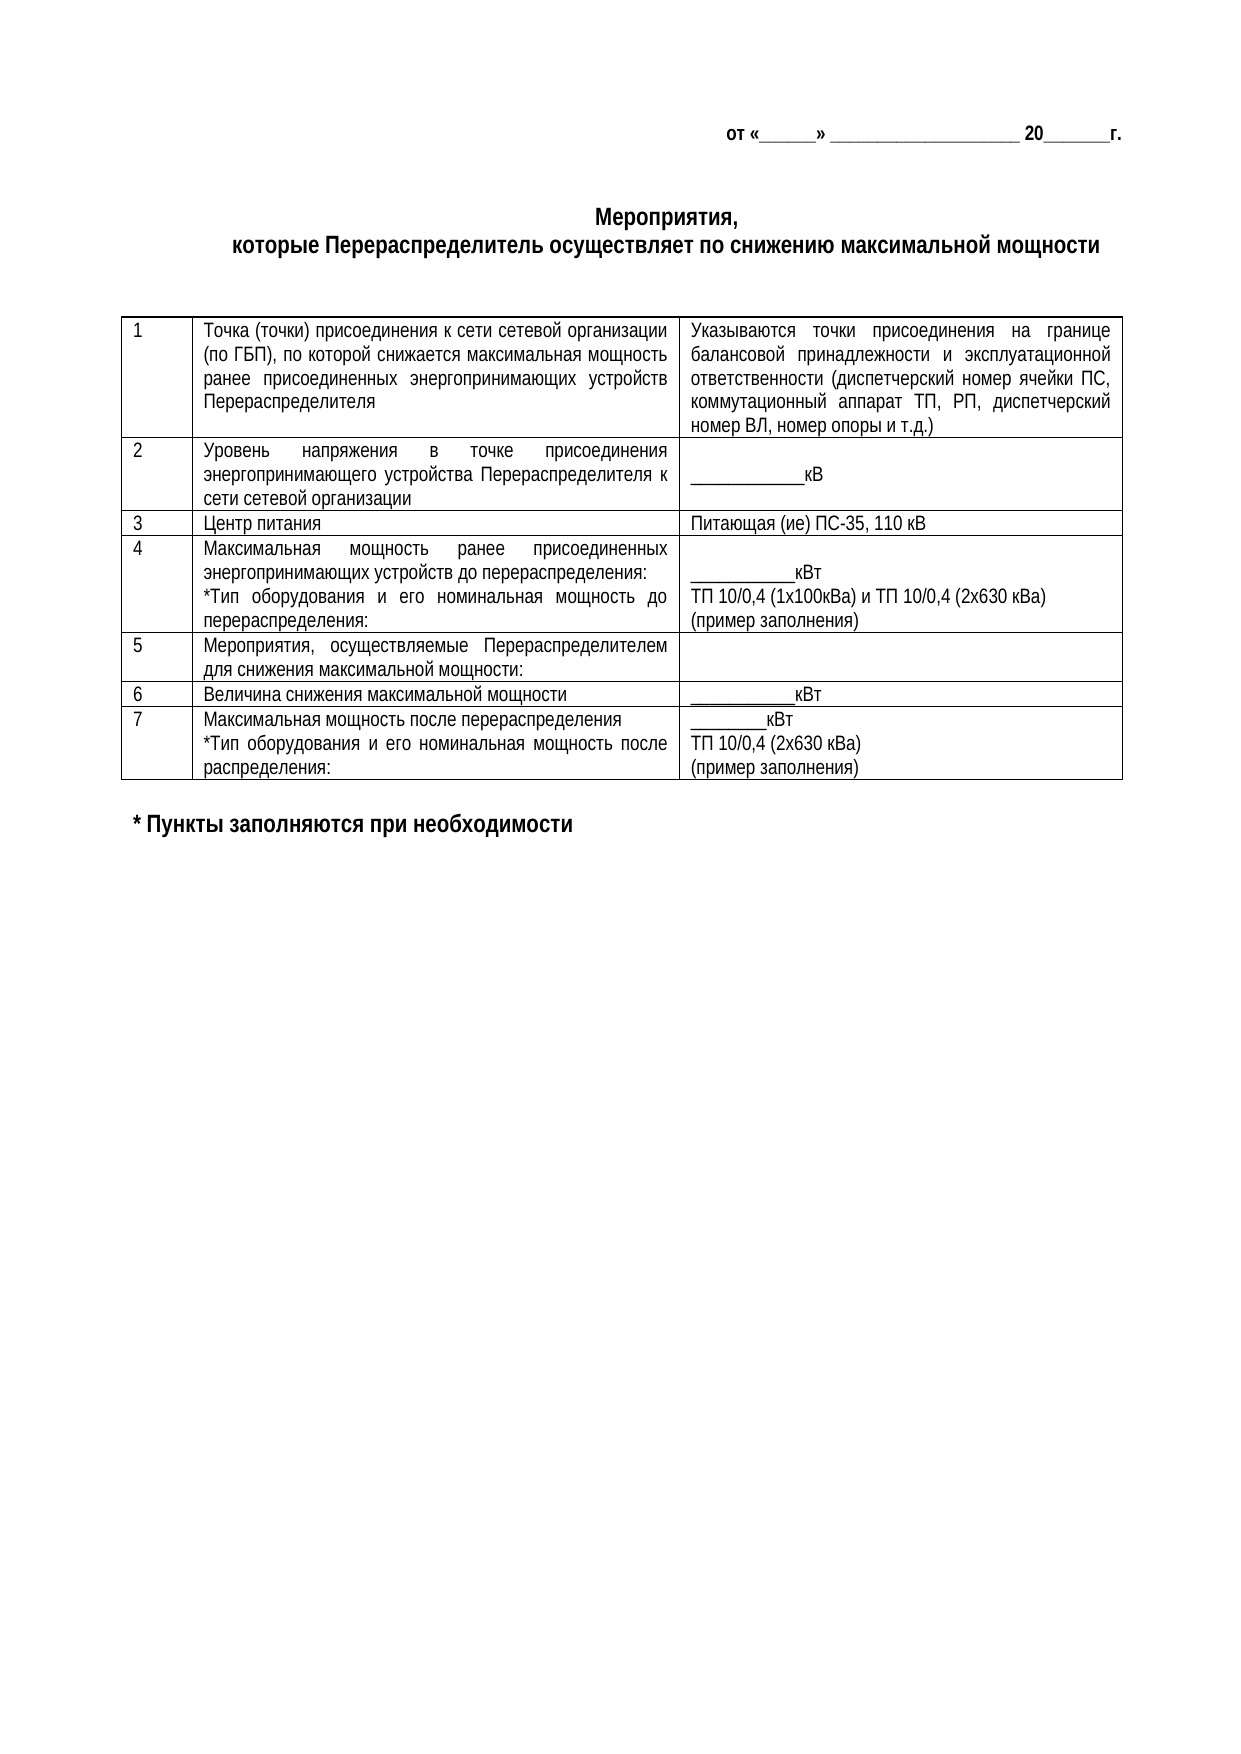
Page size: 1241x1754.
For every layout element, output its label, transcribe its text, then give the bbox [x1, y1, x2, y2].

table_cell Питающая (ие) ПС-35, 110 кВ [680, 511, 1122, 535]
table_cell [680, 633, 1122, 681]
table_cell 2 [122, 438, 192, 510]
text * Пункты заполняются при необходимости [133, 809, 1200, 837]
table_cell 5 [122, 633, 192, 681]
table_cell ___________кВт ТП 10/0,4 (1х100кВа) и ТП 10/0,4 (2х630 кВа) (пример заполнения) [680, 536, 1122, 632]
text от «______» ____________________ 20_______г. [133, 121, 1122, 144]
table_cell Максимальная мощность после перераспределения *Тип оборудования и его номинальная мощность после распределения: [193, 707, 679, 779]
table_cell 7 [122, 707, 192, 779]
table_cell Уровень напряжения в точке присоединения энергопринимающего устройства Перераспределителя к сети сетевой организации [193, 438, 679, 510]
table_header 1 [122, 318, 192, 437]
table_cell Максимальная мощность ранее присоединенных энергопринимающих устройств до перераспределения: *Тип оборудования и его номинальная мощность до перераспределения: [193, 536, 679, 632]
table_cell Центр питания [193, 511, 679, 535]
text Мероприятия, [133, 202, 1200, 231]
table_cell 4 [122, 536, 192, 632]
text которые Перераспределитель осуществляет по снижению максимальной мощности [133, 231, 1200, 259]
table_cell ________кВт ТП 10/0,4 (2х630 кВа) (пример заполнения) [680, 707, 1122, 779]
table_header Указываются точки присоединения на границе балансовой принадлежности и эксплуатационной ответственности (диспетчерский номер ячейки ПС, коммутационный аппарат ТП, РП, диспетчерский номер ВЛ, номер опоры и т.д.) [680, 318, 1122, 437]
table_cell 3 [122, 511, 192, 535]
table_cell ____________кВ [680, 438, 1122, 510]
table_cell Величина снижения максимальной мощности [193, 682, 679, 706]
table_header Точка (точки) присоединения к сети сетевой организации (по ГБП), по которой снижается максимальная мощность ранее присоединенных энергопринимающих устройств Перераспределителя [193, 318, 679, 437]
table_cell ___________кВт [680, 682, 1122, 706]
table_cell 6 [122, 682, 192, 706]
table_cell Мероприятия, осуществляемые Перераспределителем для снижения максимальной мощности: [193, 633, 679, 681]
